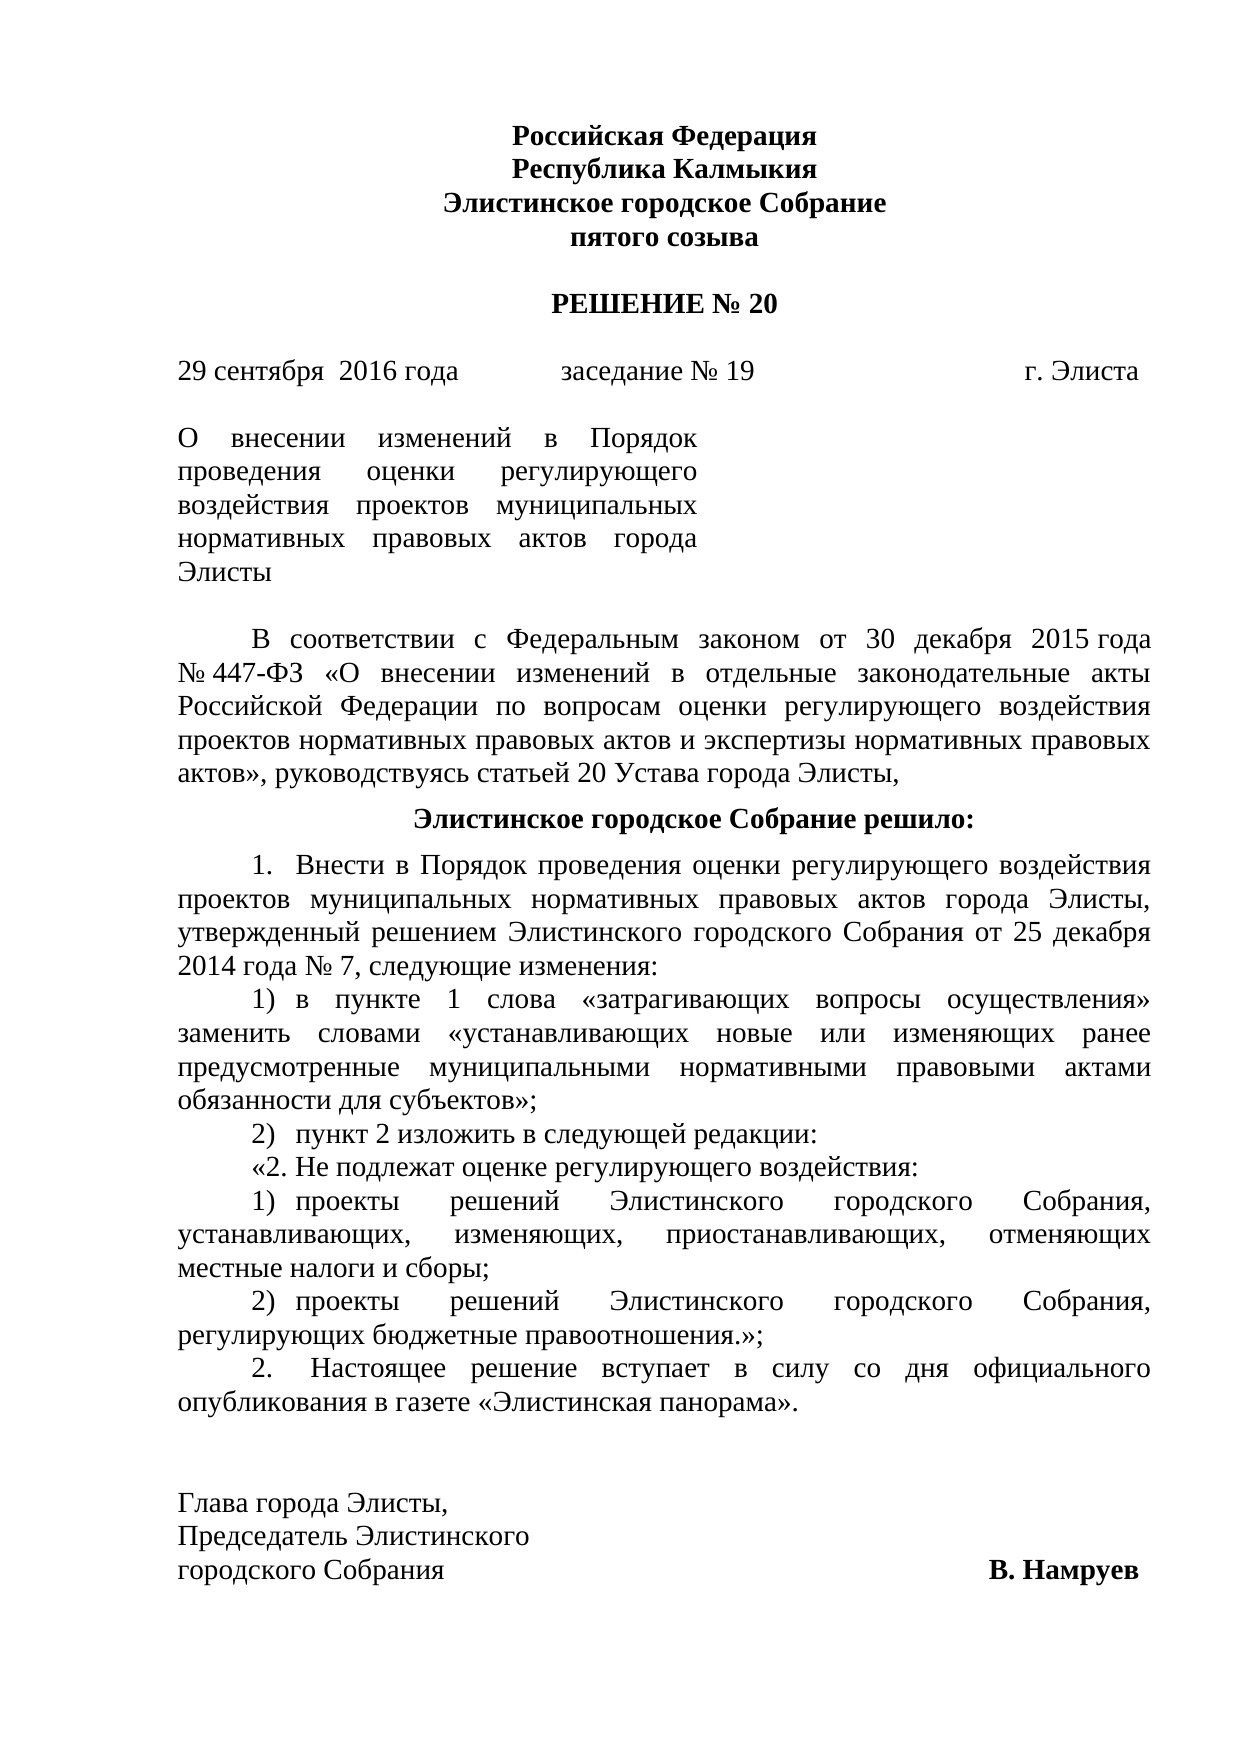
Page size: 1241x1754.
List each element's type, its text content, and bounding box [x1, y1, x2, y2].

list Внести в Порядок проведения оценки регулирующего воздействия проектов муниципальных нормативных правовых актов города Элисты, утвержденный решением Элистинского городского Собрания от 25 декабря 2014 года № 7, следующие изменения: [177, 847, 1152, 982]
text Российская Федерация [177, 118, 1152, 152]
text Глава города Элисты, [177, 1485, 1152, 1518]
text Элистинское городское Собрание решило: [177, 801, 1152, 835]
list пункт 2 изложить в следующей редакции: [177, 1116, 1152, 1149]
text городского Собрания В. Намруев [177, 1552, 1152, 1619]
text 29 сентября 2016 года заседание № 19 г. Элиста [177, 353, 1152, 386]
text Республика Калмыкия [177, 152, 1152, 185]
text В соответствии с Федеральным законом от 30 декабря 2015 года № 447-ФЗ «О внесении изменений в отдельные законодательные акты Российской Федерации по вопросам оценки регулирующего воздействия проектов нормативных правовых актов и экспертизы нормативных правовых актов», руководствуясь статьей 20 Устава города Элисты, [260, 755, 1152, 789]
text РЕШЕНИЕ № 20 [177, 286, 1152, 319]
list проекты решений Элистинского городского Собрания, устанавливающих, изменяющих, приостанавливающих, отменяющих местные налоги и сборы; [177, 1183, 1152, 1283]
text Председатель Элистинского [177, 1518, 1152, 1552]
list Настоящее решение вступает в силу со дня официального опубликования в газете «Элистинская панорама». [177, 1351, 1152, 1418]
text Элистинское городское Собрание [177, 185, 1152, 219]
table_header О внесении изменений в Порядок проведения оценки регулирующего воздействия проектов муниципальных нормативных правовых актов города Элисты [166, 420, 709, 588]
text пятого созыва [177, 219, 1152, 252]
list «2. Не подлежат оценке регулирующего воздействия: [177, 1149, 1152, 1183]
list проекты решений Элистинского городского Собрания, регулирующих бюджетные правоотношения.»; [177, 1283, 1152, 1351]
list в пункте 1 слова «затрагивающих вопросы осуществления» заменить словами «устанавливающих новые или изменяющих ранее предусмотренные муниципальными нормативными правовыми актами обязанности для субъектов»; [177, 982, 1152, 1116]
